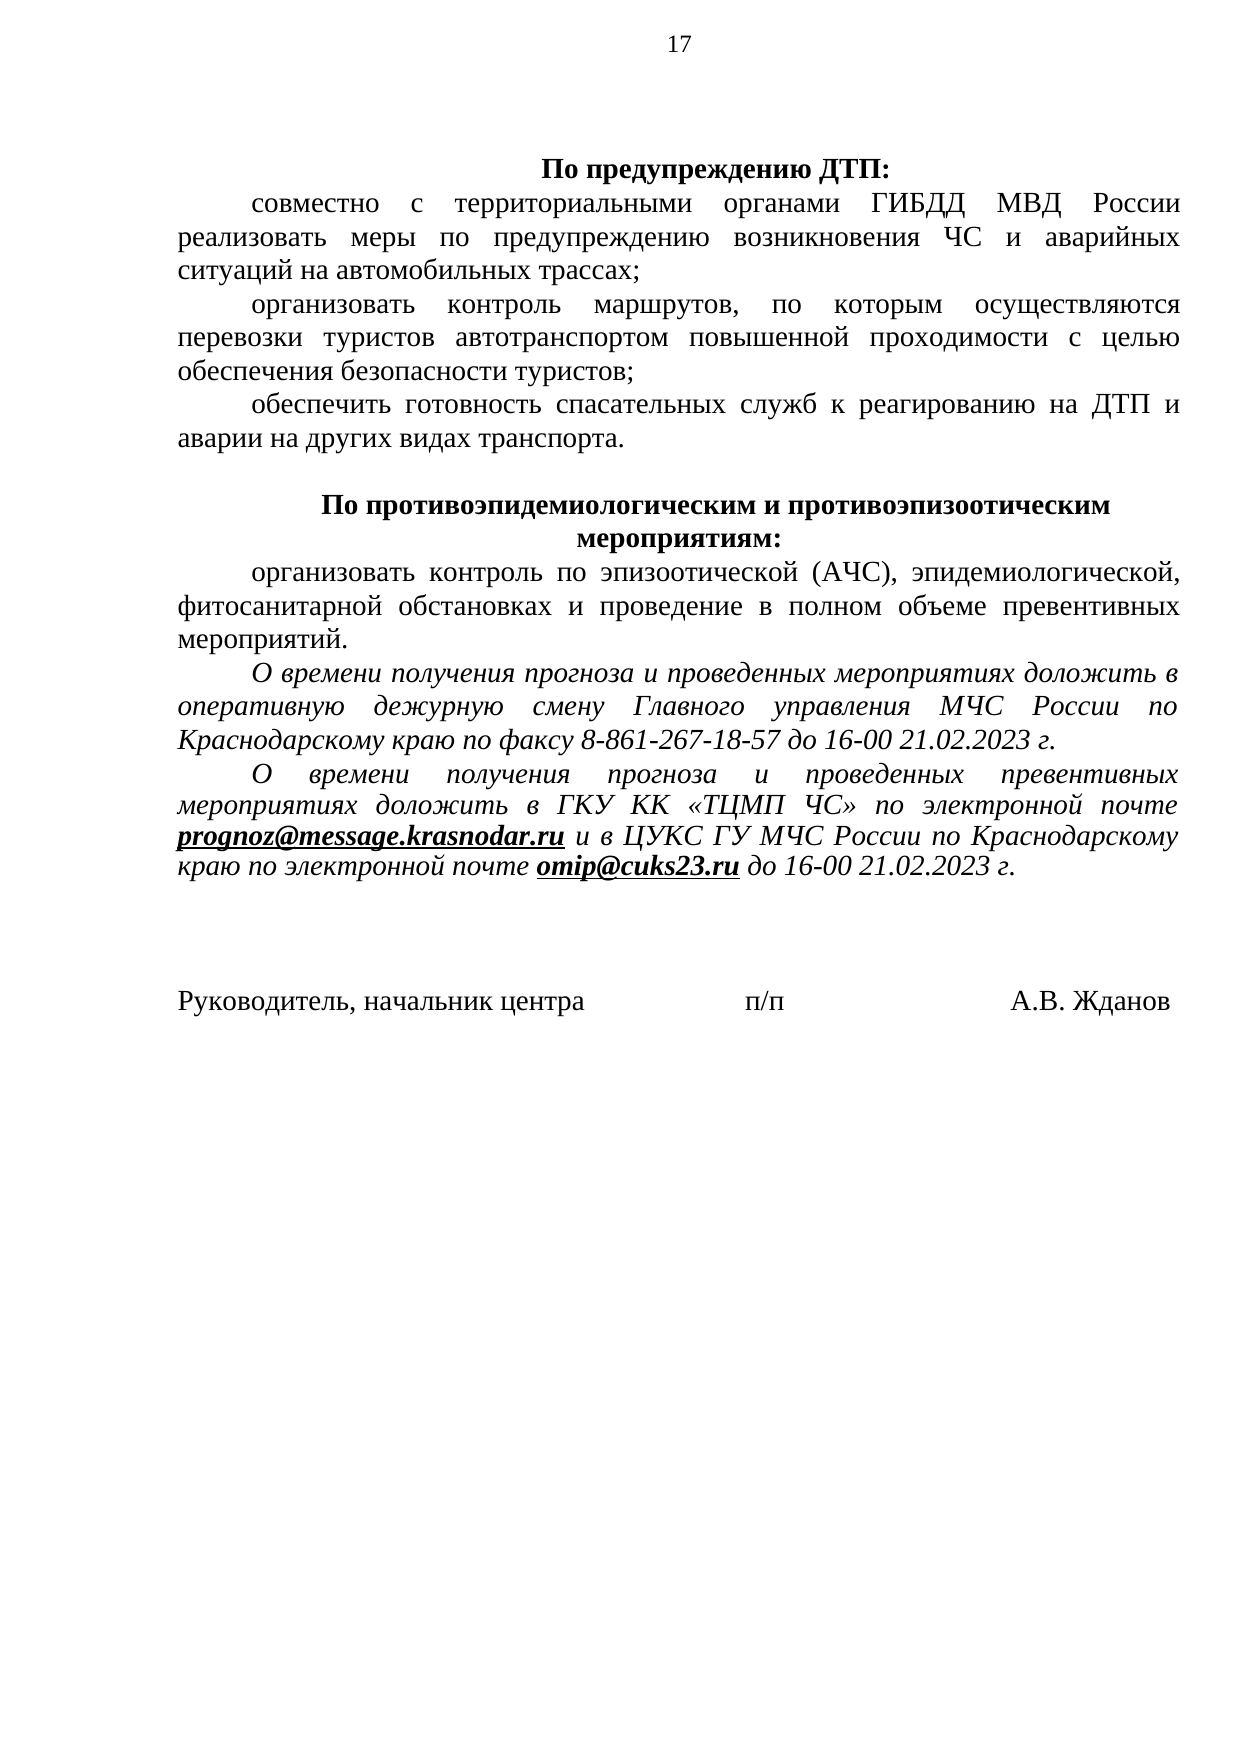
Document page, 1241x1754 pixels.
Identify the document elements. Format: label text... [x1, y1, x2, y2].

text О времени получения прогноза и проведенных мероприятиях доложить в оперативную дежурную смену Главного управления МЧС России по Краснодарскому краю по факсу 8-861-267-18-57 до 16-00 21.02.2023 г. [177, 655, 1181, 755]
text По противоэпидемиологическим и противоэпизоотическим мероприятиям: [177, 487, 1181, 554]
text организовать контроль маршрутов, по которым осуществляются перевозки туристов автотранспортом повышенной проходимости с целью обеспечения безопасности туристов; [177, 286, 1181, 386]
text По предупреждению ДТП: [177, 152, 1181, 185]
text О времени получения прогноза и проведенных превентивных мероприятиях доложить в ГКУ КК «ТЦМП ЧС» по электронной почте prognoz@message.krasnodar.ru и в ЦУКС ГУ МЧС России по Краснодарскому краю по электронной почте omip@cuks23.ru до 16-00 21.02.2023 г. [177, 759, 1181, 882]
text организовать контроль по эпизоотической (АЧС), эпидемиологической, фитосанитарной обстановках и проведение в полном объеме превентивных мероприятий. [177, 554, 1181, 655]
text совместно с территориальными органами ГИБДД МВД России реализовать меры по предупреждению возникновения ЧС и аварийных ситуаций на автомобильных трассах; [177, 185, 1181, 286]
text обеспечить готовность спасательных служб к реагированию на ДТП и аварии на других видах транспорта. [177, 386, 1181, 453]
text Руководитель, начальник центра п/п А.В. Жданов [177, 983, 1181, 1016]
